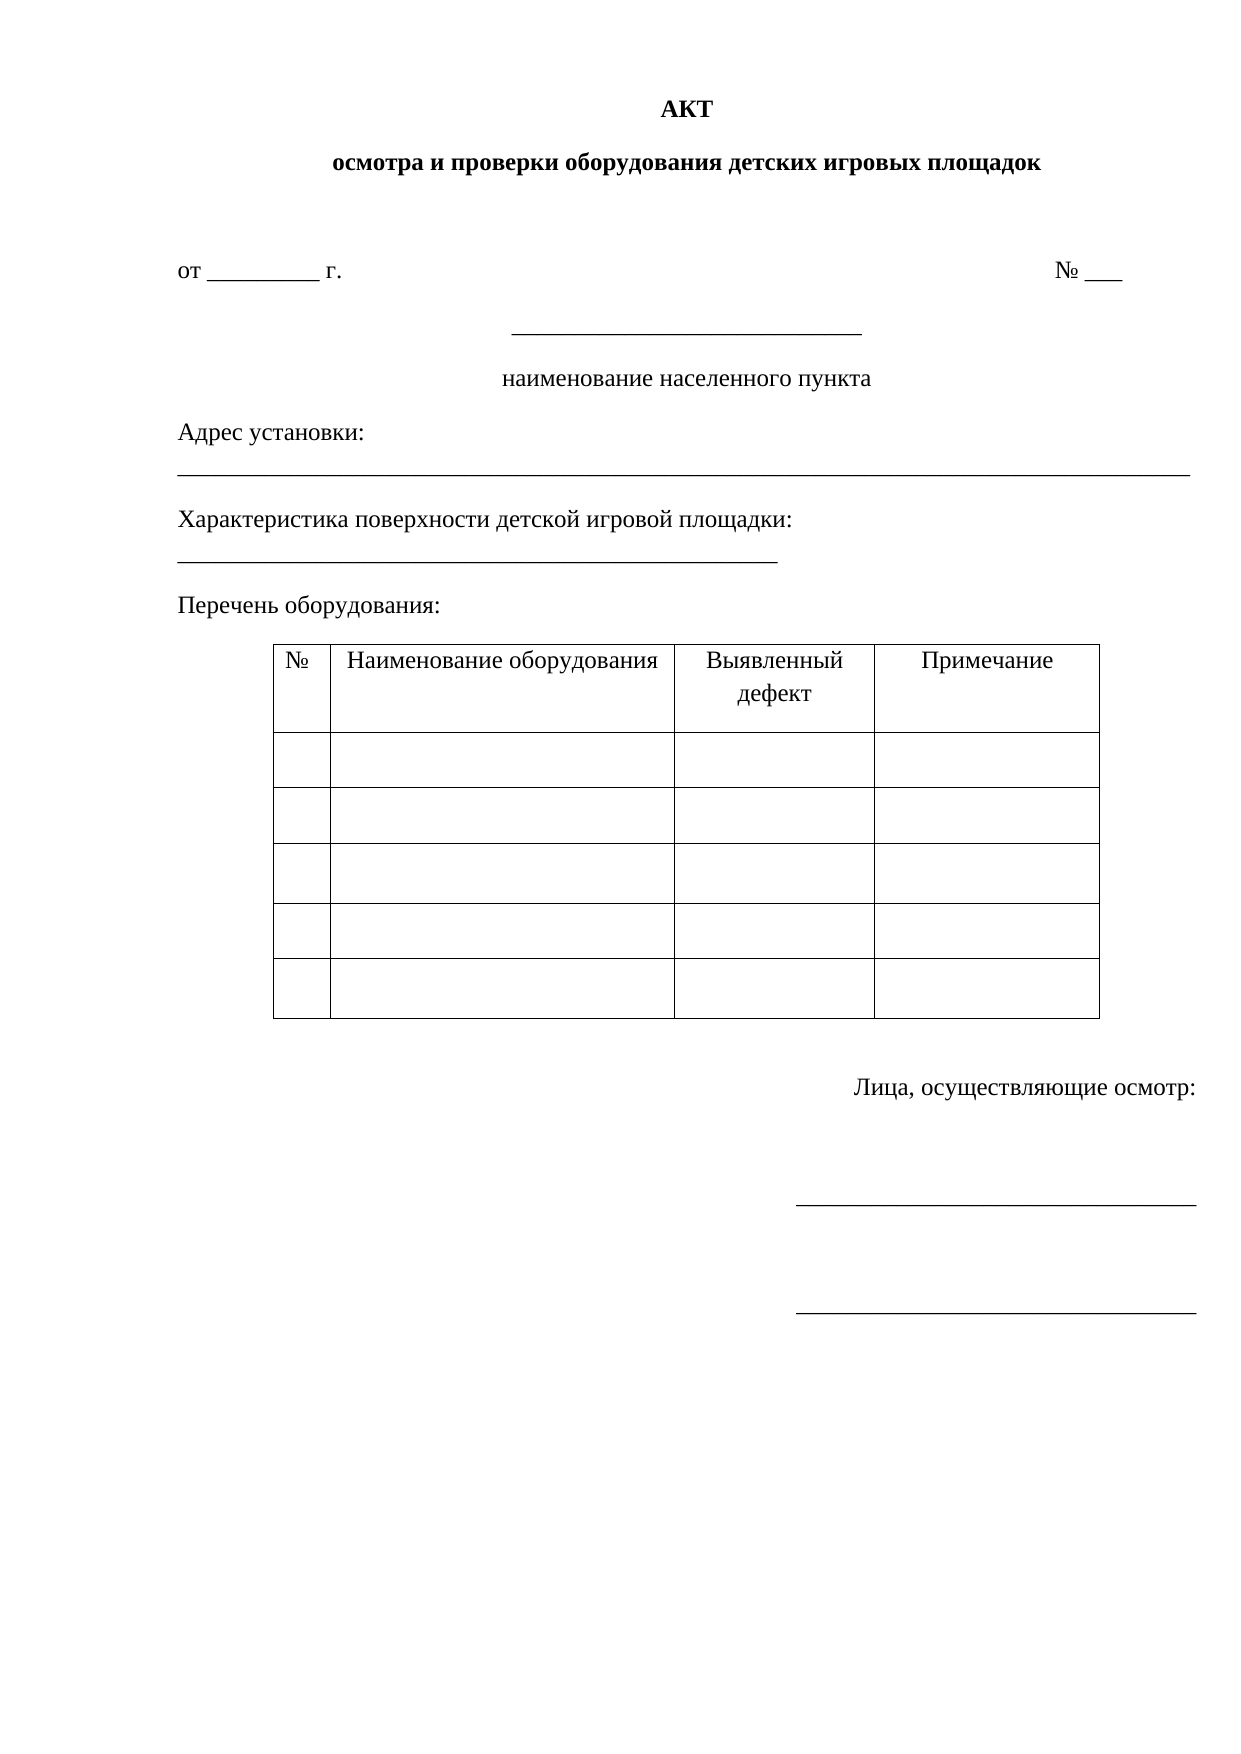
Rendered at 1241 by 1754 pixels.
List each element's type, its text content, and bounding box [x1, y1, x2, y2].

table_header Наименование оборудования [331, 645, 674, 732]
table_cell [274, 733, 330, 787]
table_header Примечание [875, 645, 1099, 732]
table_cell [274, 788, 330, 843]
table_cell [675, 788, 874, 843]
table_cell [331, 788, 674, 843]
table_cell [331, 959, 674, 1018]
table_cell [875, 733, 1099, 787]
table_cell [274, 844, 330, 903]
text ____________________________ [177, 309, 1196, 338]
text от _________ г. № ___ [177, 255, 1196, 284]
table_cell [331, 733, 674, 787]
text ________________________________ [177, 1288, 1196, 1317]
table_cell [675, 904, 874, 958]
table_cell [274, 959, 330, 1018]
table_cell [675, 733, 874, 787]
text АКТ [177, 94, 1196, 122]
table_cell [875, 844, 1099, 903]
text осмотра и проверки оборудования детских игровых площадок [177, 147, 1196, 176]
table_cell [274, 904, 330, 958]
text Перечень оборудования: [177, 591, 1196, 619]
table_cell [331, 904, 674, 958]
table_cell [331, 844, 674, 903]
text наименование населенного пункта [177, 363, 1196, 392]
text Характеристика поверхности детской игровой площадки: ________________________________________________ [177, 504, 1196, 565]
table_cell [875, 788, 1099, 843]
text ________________________________ [177, 1180, 1196, 1209]
text Лица, осуществляющие осмотр: [177, 1072, 1196, 1101]
table_cell [875, 959, 1099, 1018]
table_cell [675, 844, 874, 903]
table_header № [274, 645, 330, 732]
text Адрес установки: _________________________________________________________________________________ [177, 417, 1196, 478]
table_header Выявленный дефект [675, 645, 874, 732]
table_cell [675, 959, 874, 1018]
table_cell [875, 904, 1099, 958]
